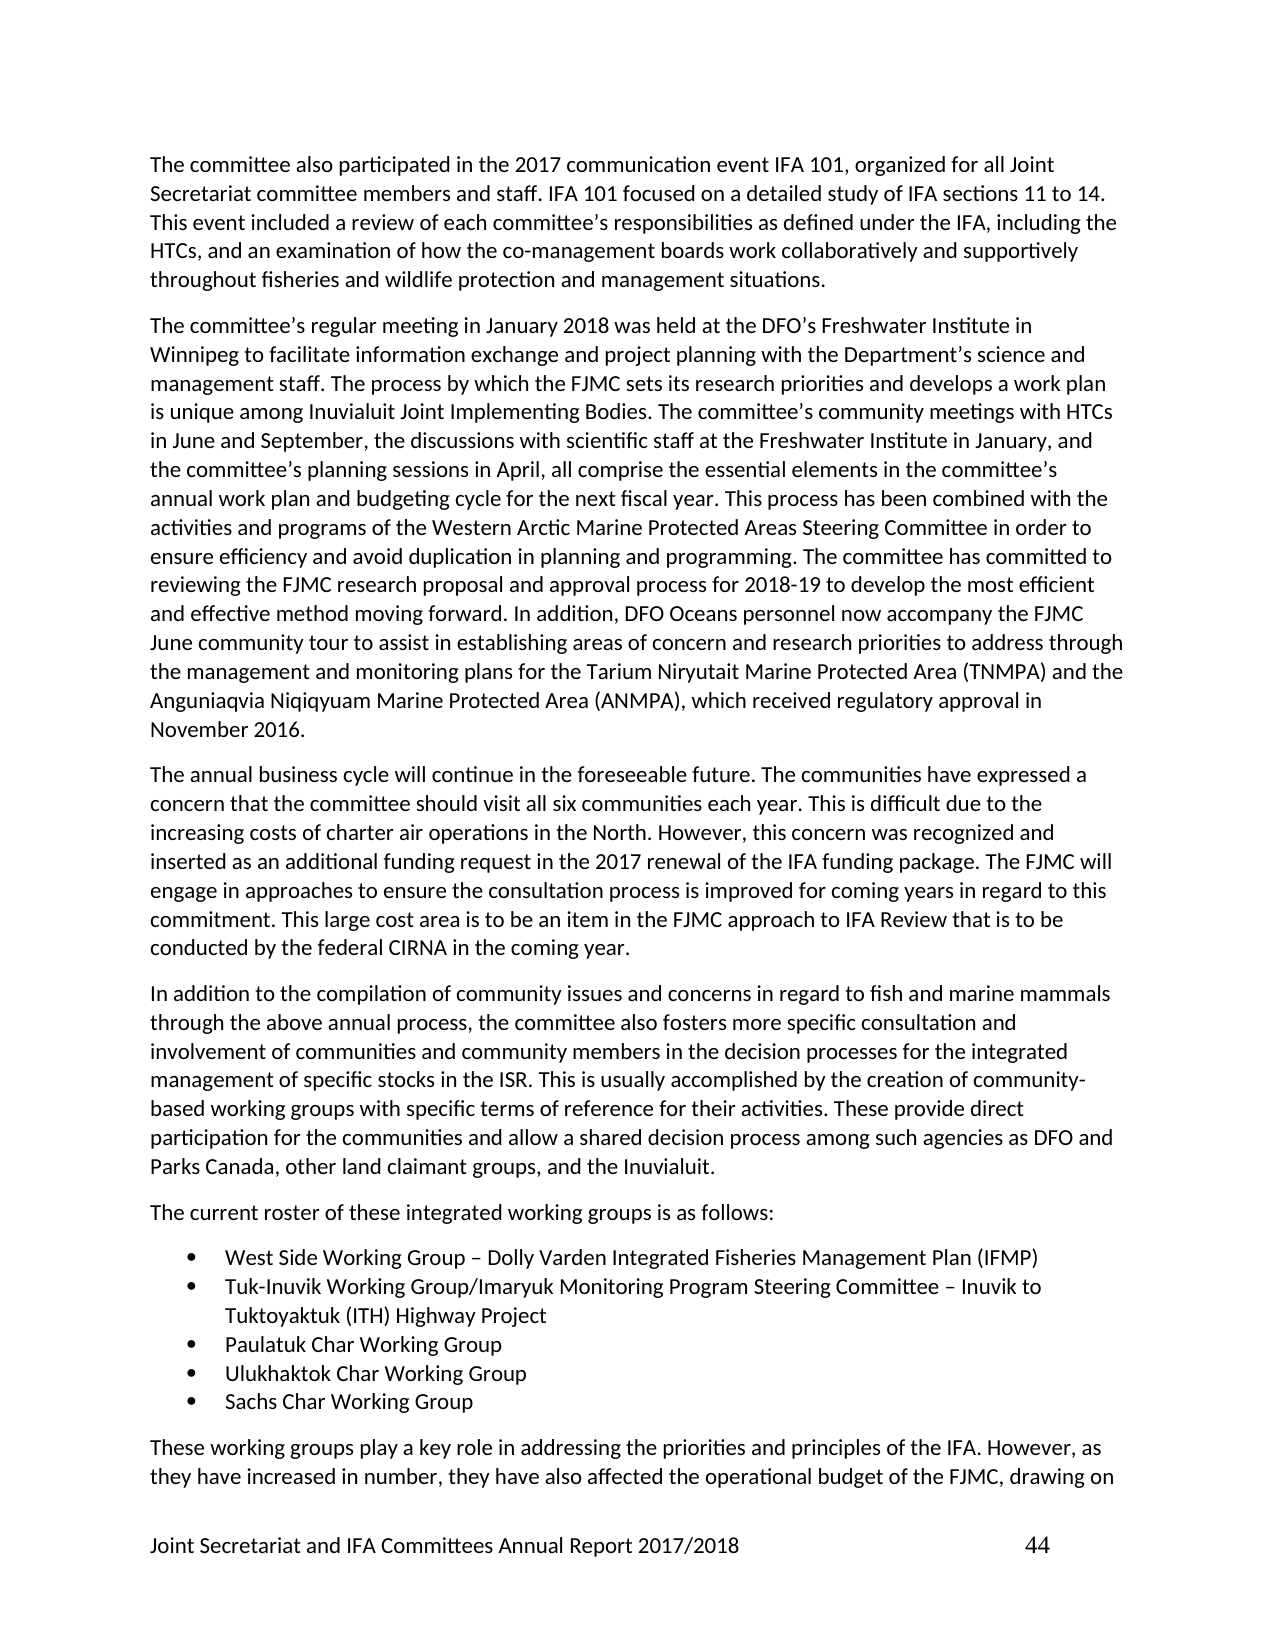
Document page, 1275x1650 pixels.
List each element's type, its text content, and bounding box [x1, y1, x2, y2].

list Ulukhaktok Char Working Group [187, 1359, 1125, 1387]
list West Side Working Group – Dolly Varden Integrated Fisheries Management Plan (IFMP) [187, 1243, 1125, 1271]
list Paulatuk Char Working Group [187, 1330, 1125, 1358]
text The committee also participated in the 2017 communication event IFA 101, organized for all Joint Secretariat committee members and staff. IFA 101 focused on a detailed study of IFA sections 11 to 14. This event included a review of each committee’s responsibilities as defined under the IFA, including the HTCs, and an examination of how the co-management boards work collaboratively and supportively throughout fisheries and wildlife protection and management situations. [150, 150, 1125, 293]
text The committee’s regular meeting in January 2018 was held at the DFO’s Freshwater Institute in Winnipeg to facilitate information exchange and project planning with the Department’s science and management staff. The process by which the FJMC sets its research priorities and develops a work plan is unique among Inuvialuit Joint Implementing Bodies. The committee’s community meetings with HTCs in June and September, the discussions with scientific staff at the Freshwater Institute in January, and the committee’s planning sessions in April, all comprise the essential elements in the committee’s annual work plan and budgeting cycle for the next fiscal year. This process has been combined with the activities and programs of the Western Arctic Marine Protected Areas Steering Committee in order to ensure efficiency and avoid duplication in planning and programming. The committee has committed to reviewing the FJMC research proposal and approval process for 2018-19 to develop the most efficient and effective method moving forward. In addition, DFO Oceans personnel now accompany the FJMC June community tour to assist in establishing areas of concern and research priorities to address through the management and monitoring plans for the Tarium Niryutait Marine Protected Area (TNMPA) and the Anguniaqvia Niqiqyuam Marine Protected Area (ANMPA), which received regulatory approval in November 2016. [150, 311, 1125, 743]
list Sachs Char Working Group [187, 1387, 1125, 1416]
text In addition to the compilation of community issues and concerns in regard to fish and marine mammals through the above annual process, the committee also fosters more specific consultation and involvement of communities and community members in the decision processes for the integrated management of specific stocks in the ISR. This is usually accomplished by the creation of community-based working groups with specific terms of reference for their activities. These provide direct participation for the communities and allow a shared decision process among such agencies as DFO and Parks Canada, other land claimant groups, and the Inuvialuit. [150, 979, 1125, 1180]
text The annual business cycle will continue in the foreseeable future. The communities have expressed a concern that the committee should visit all six communities each year. This is difficult due to the increasing costs of charter air operations in the North. However, this concern was recognized and inserted as an additional funding request in the 2017 renewal of the IFA funding package. The FJMC will engage in approaches to ensure the consultation process is improved for coming years in regard to this commitment. This large cost area is to be an item in the FJMC approach to IFA Review that is to be conducted by the federal CIRNA in the coming year. [150, 760, 1125, 962]
list Tuk-Inuvik Working Group/Imaryuk Monitoring Program Steering Committee – Inuvik to Tuktoyaktuk (ITH) Highway Project [187, 1272, 1125, 1329]
text The current roster of these integrated working groups is as follows: [150, 1198, 1125, 1226]
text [150, 1433, 1125, 1490]
